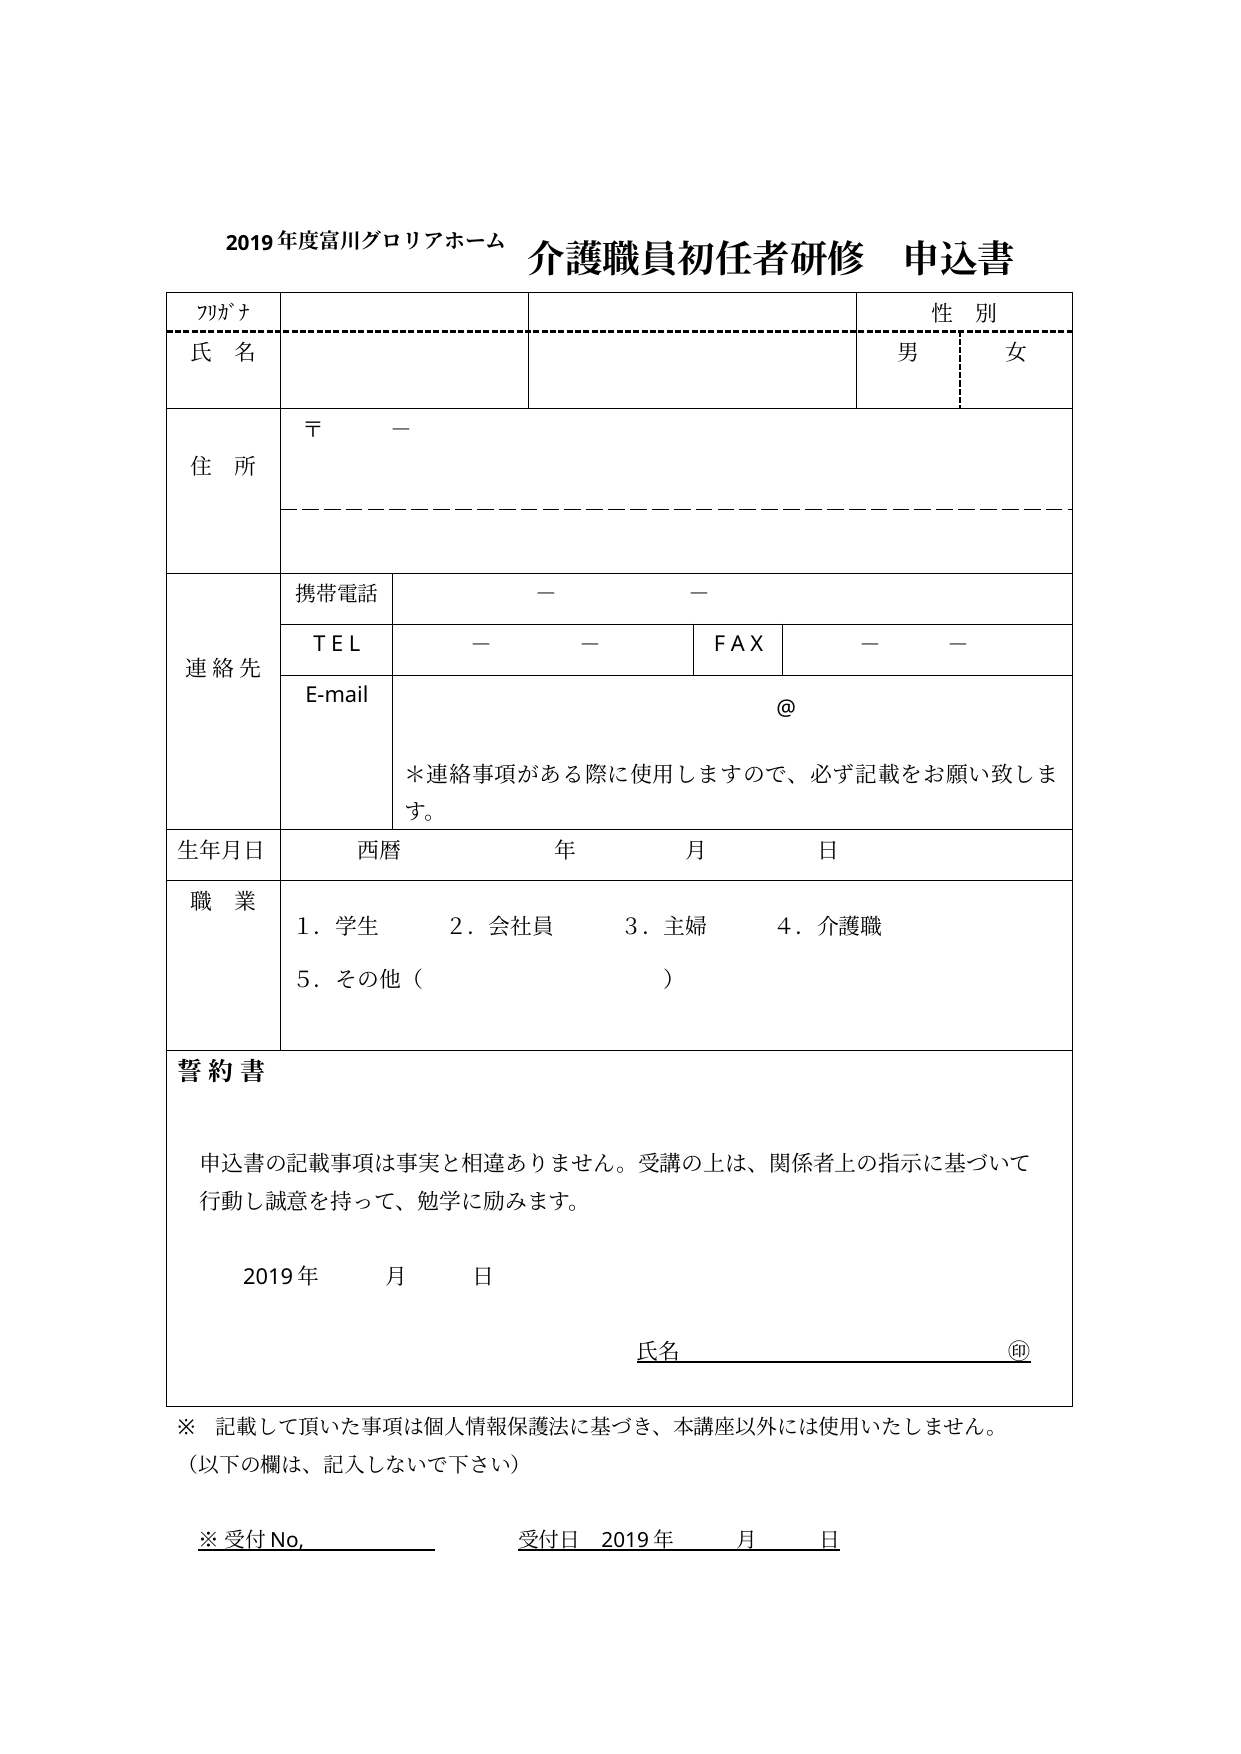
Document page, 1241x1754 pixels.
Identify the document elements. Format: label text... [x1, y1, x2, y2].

table_cell 生年月日 [167, 830, 280, 880]
table_header ﾌﾘｶﾞﾅ [167, 293, 280, 330]
table_cell 男 [857, 330, 960, 408]
table_cell 女 [960, 330, 1072, 408]
text 2019年度富川グロリアホーム 介護職員初任者研修 申込書 [177, 217, 1063, 292]
table_cell － － [393, 625, 693, 674]
table_cell 西暦 年 月 日 [281, 830, 1072, 880]
table_cell 住 所 [167, 409, 280, 572]
text ※ 記載して頂いた事項は個人情報保護法に基づき、本講座以外には使用いたしません。 [177, 1407, 1063, 1444]
table_cell － － [783, 625, 1072, 674]
table_cell 連 絡 先 [167, 574, 280, 829]
table_cell E-mail [281, 676, 392, 829]
text （以下の欄は、記入しないで下さい） [177, 1444, 1063, 1482]
table_cell 氏 名 [167, 330, 280, 408]
table_cell [281, 509, 1072, 572]
table_cell [281, 330, 528, 408]
table_cell 〒 － [281, 409, 1072, 509]
table_cell － － [393, 574, 1072, 623]
table_cell 携帯電話 [281, 574, 392, 623]
table_cell 職 業 [167, 881, 280, 1049]
text ※ 受付No, 受付日 2019年 月 日 [177, 1519, 1063, 1557]
table_cell @ ＊連絡事項がある際に使用しますので、必ず記載をお願い致します。 [393, 676, 1072, 829]
table_header [281, 293, 528, 330]
table_cell F A X [694, 625, 782, 674]
table_cell [529, 330, 856, 408]
table_cell １．学生 ２．会社員 ３．主婦 ４．介護職 ５．その他（ ） [281, 881, 1072, 1049]
table_header 性 別 [857, 293, 1072, 330]
table_cell 誓 約 書 申込書の記載事項は事実と相違ありません。受講の上は、関係者上の指示に基づいて 行動し誠意を持って、勉学に励みます。 2019年 月 日 氏名 ㊞ [167, 1051, 1072, 1406]
table_header [529, 293, 856, 330]
table_cell T E L [281, 625, 392, 674]
